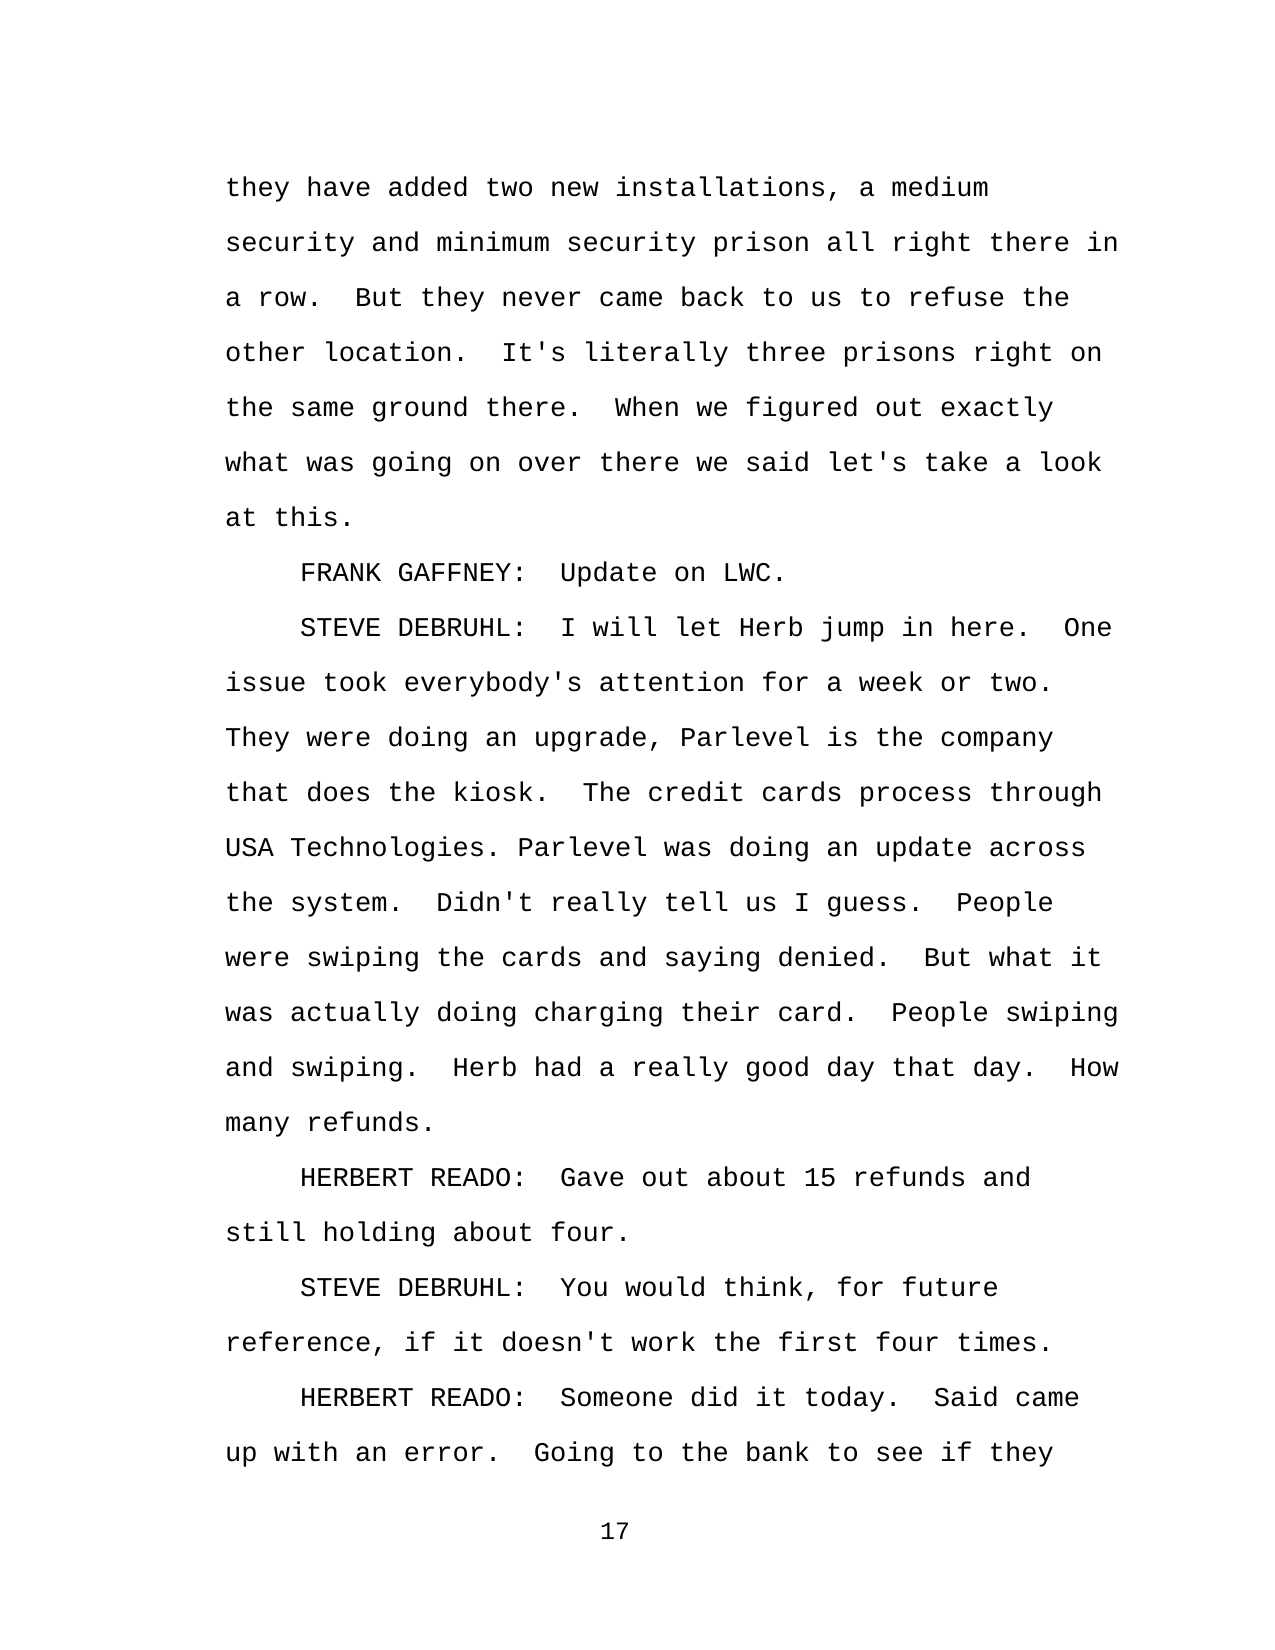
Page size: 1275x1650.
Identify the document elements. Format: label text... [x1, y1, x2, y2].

text HERBERT READO: Gave out about 15 refunds and still holding about four. [225, 1140, 1125, 1250]
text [225, 1360, 1125, 1470]
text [225, 150, 1125, 535]
text STEVE DEBRUHL: I will let Herb jump in here. One issue took everybody's attention for a week or two. They were doing an upgrade, Parlevel is the company that does the kiosk. The credit cards process through USA Technologies. Parlevel was doing an update across the system. Didn't really tell us I guess. People were swiping the cards and saying denied. But what it was actually doing charging their card. People swiping and swiping. Herb had a really good day that day. How many refunds. [225, 590, 1125, 1140]
text FRANK GAFFNEY: Update on LWC. [225, 535, 1125, 590]
text STEVE DEBRUHL: You would think, for future reference, if it doesn't work the first four times. [225, 1250, 1125, 1360]
